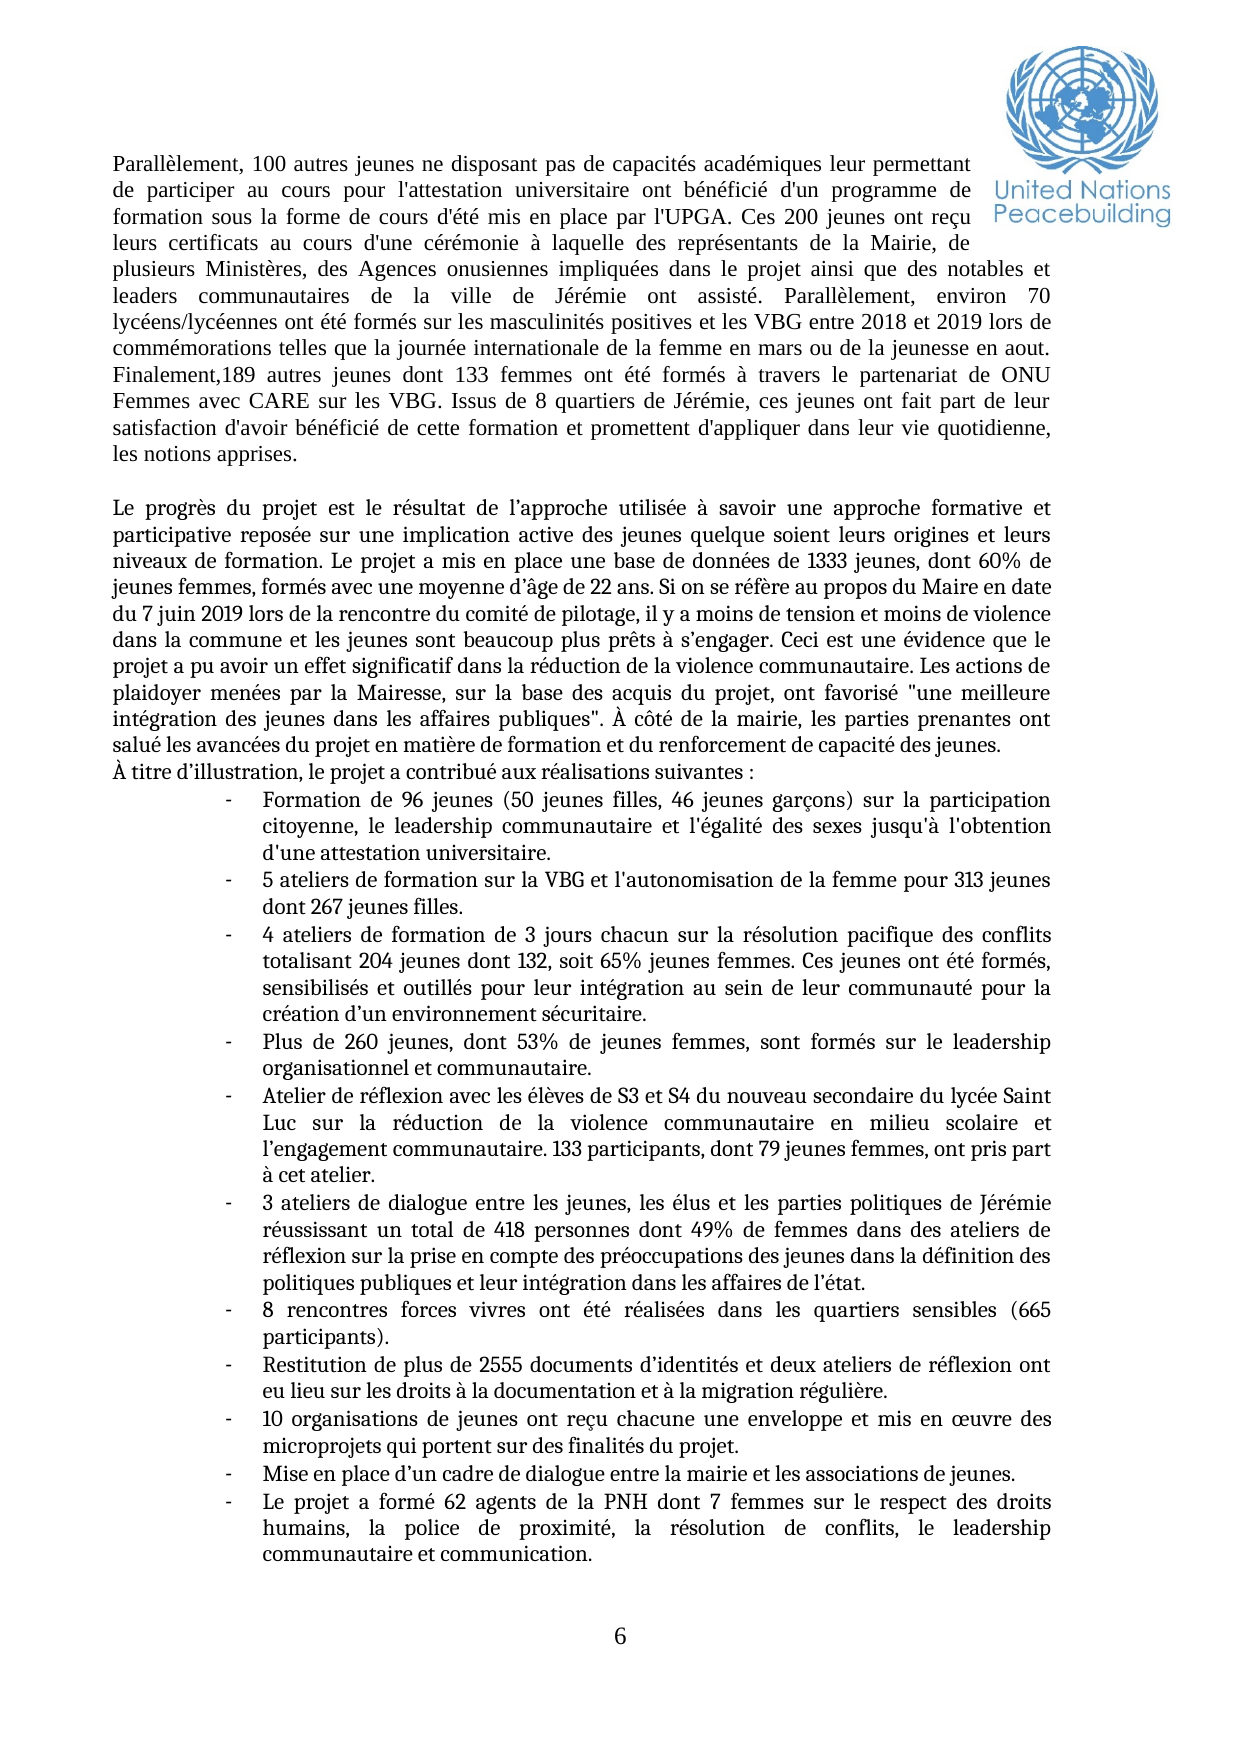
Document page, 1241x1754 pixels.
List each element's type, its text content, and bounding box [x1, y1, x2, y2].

list 5 ateliers de formation sur la VBG et l'autonomisation de la femme pour 313 jeunes dont 267 jeunes filles. [225, 866, 1053, 920]
text Le progrès du projet est le résultat de l’approche utilisée à savoir une approche formative et participative reposée sur une implication active des jeunes quelque soient leurs origines et leurs niveaux de formation. Le projet a mis en place une base de données de 1333 jeunes, dont 60% de jeunes femmes, formés avec une moyenne d’âge de 22 ans. Si on se réfère au propos du Maire en date du 7 juin 2019 lors de la rencontre du comité de pilotage, il y a moins de tension et moins de violence dans la commune et les jeunes sont beaucoup plus prêts à s’engager. Ceci est une évidence que le projet a pu avoir un effet significatif dans la réduction de la violence communautaire. Les actions de plaidoyer menées par la Mairesse, sur la base des acquis du projet, ont favorisé "une meilleure intégration des jeunes dans les affaires publiques". À côté de la mairie, les parties prenantes ont salué les avancées du projet en matière de formation et du renforcement de capacité des jeunes. [112, 495, 1053, 758]
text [112, 150, 1053, 466]
list 10 organisations de jeunes ont reçu chacune une enveloppe et mis en œuvre des microprojets qui portent sur des finalités du projet. [225, 1404, 1053, 1459]
list 3 ateliers de dialogue entre les jeunes, les élus et les parties politiques de Jérémie réussissant un total de 418 personnes dont 49% de femmes dans des ateliers de réflexion sur la prise en compte des préoccupations des jeunes dans la définition des politiques publiques et leur intégration dans les affaires de l’état. [225, 1188, 1053, 1296]
list Formation de 96 jeunes (50 jeunes filles, 46 jeunes garçons) sur la participation citoyenne, le leadership communautaire et l'égalité des sexes jusqu'à l'obtention d'une attestation universitaire. [225, 785, 1053, 866]
list Plus de 260 jeunes, dont 53% de jeunes femmes, sont formés sur le leadership organisationnel et communautaire. [225, 1027, 1053, 1081]
text À titre d’illustration, le projet a contribué aux réalisations suivantes : [112, 758, 1053, 785]
list Restitution de plus de 2555 documents d’identités et deux ateliers de réflexion ont eu lieu sur les droits à la documentation et à la migration régulière. [225, 1350, 1053, 1404]
list Le projet a formé 62 agents de la PNH dont 7 femmes sur le respect des droits humains, la police de proximité, la résolution de conflits, le leadership communautaire et communication. [225, 1487, 1053, 1567]
picture [991, 46, 1173, 231]
list Mise en place d’un cadre de dialogue entre la mairie et les associations de jeunes. [225, 1459, 1053, 1487]
list 4 ateliers de formation de 3 jours chacun sur la résolution pacifique des conflits totalisant 204 jeunes dont 132, soit 65% jeunes femmes. Ces jeunes ont été formés, sensibilisés et outillés pour leur intégration au sein de leur communauté pour la création d’un environnement sécuritaire. [225, 920, 1053, 1027]
list Atelier de réflexion avec les élèves de S3 et S4 du nouveau secondaire du lycée Saint Luc sur la réduction de la violence communautaire en milieu scolaire et l’engagement communautaire. 133 participants, dont 79 jeunes femmes, ont pris part à cet atelier. [225, 1081, 1053, 1188]
list 8 rencontres forces vivres ont été réalisées dans les quartiers sensibles (665 participants). [225, 1296, 1053, 1350]
